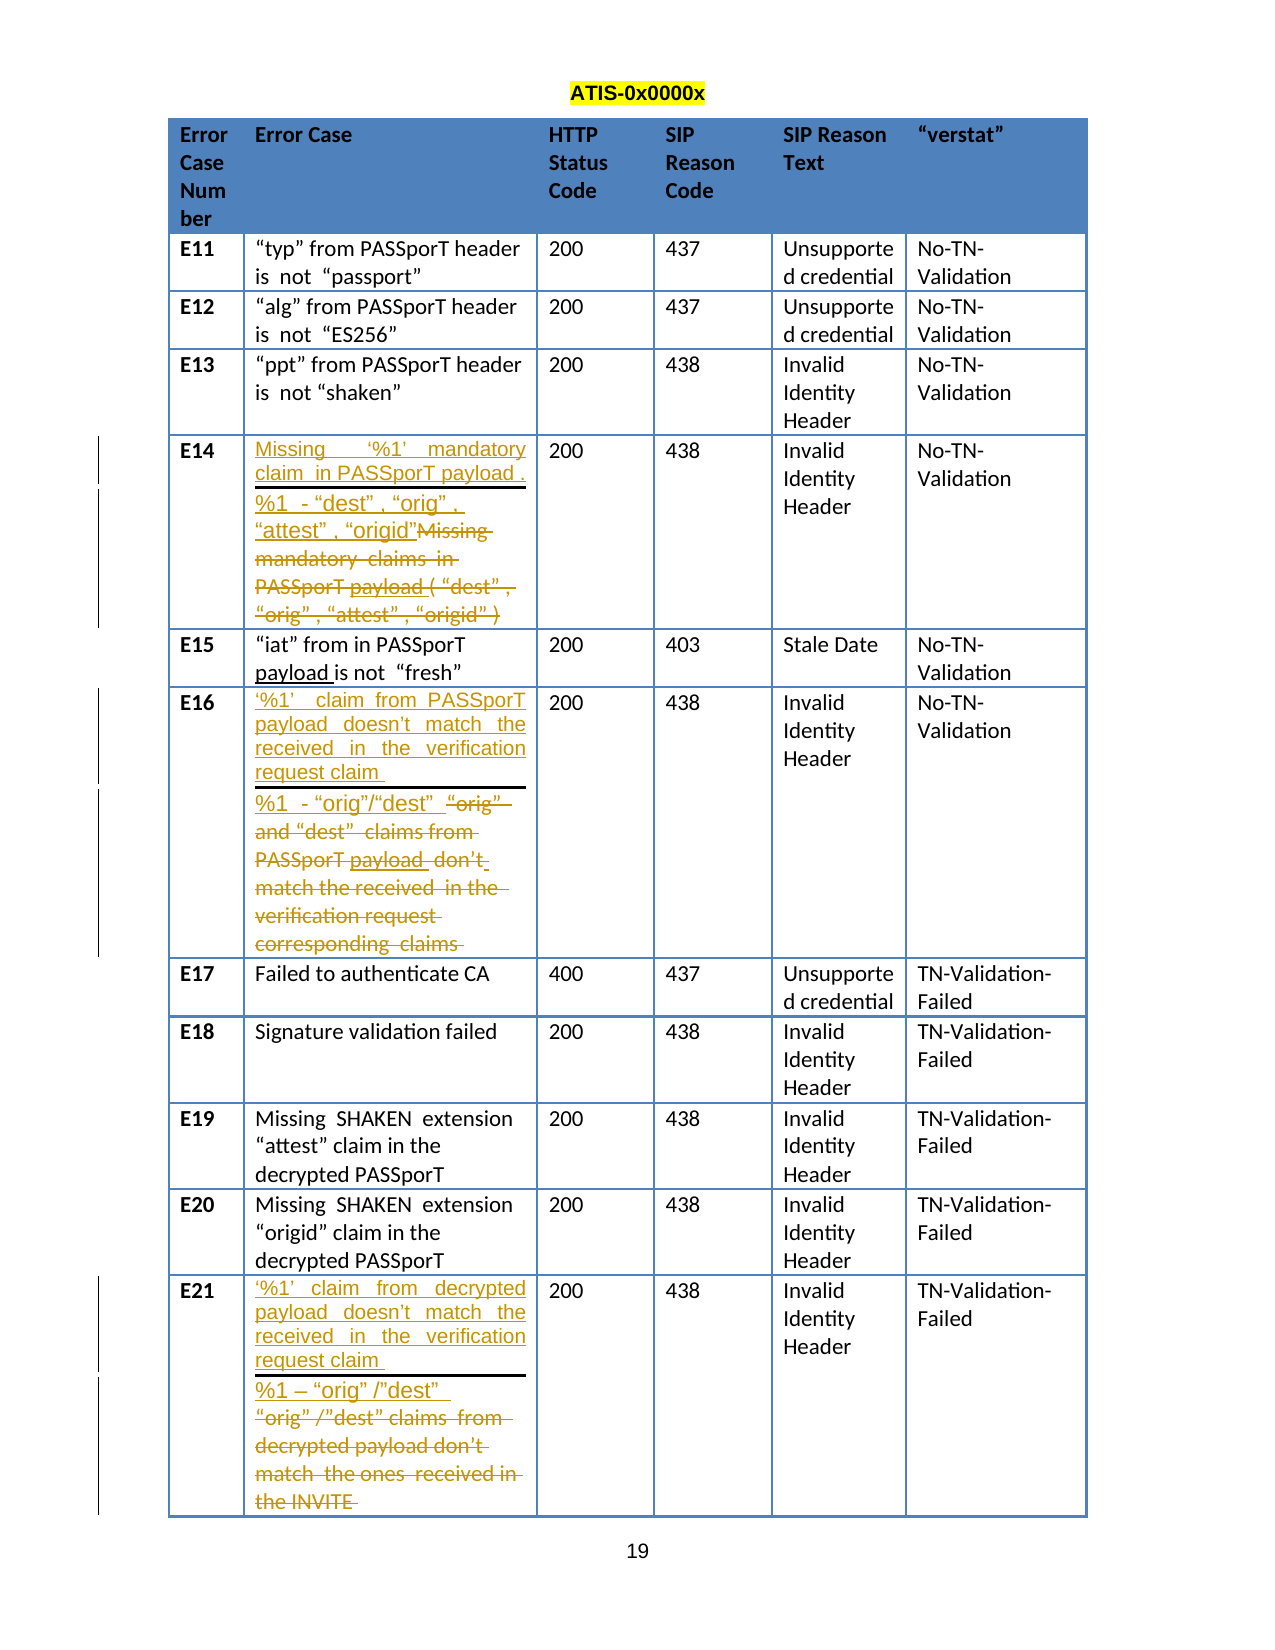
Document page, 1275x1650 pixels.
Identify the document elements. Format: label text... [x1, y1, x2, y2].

table_cell Missing SHAKEN extension “attest” claim in the decrypted PASSporT [245, 1104, 536, 1188]
table_cell 438 [655, 350, 771, 434]
table_cell 437 [655, 234, 771, 290]
table_cell E11 [170, 234, 243, 290]
table_cell No-TN-Validation [907, 436, 1085, 628]
table_cell 438 [655, 1104, 771, 1188]
table_cell E20 [170, 1190, 243, 1274]
table_cell 200 [538, 630, 653, 686]
table_cell 438 [655, 1018, 771, 1102]
table_cell No-TN-Validation [907, 630, 1085, 686]
table_header HTTP Status Code [538, 120, 653, 232]
table_cell Unsupported credential [773, 234, 905, 290]
table_cell E16 [170, 688, 243, 957]
table_cell Unsupported credential [773, 959, 905, 1015]
table_cell E12 [170, 292, 243, 348]
table_cell TN-Validation-Failed [907, 959, 1085, 1015]
table_cell Unsupported credential [773, 292, 905, 348]
table_cell No-TN-Validation [907, 292, 1085, 348]
table_cell TN-Validation-Failed [907, 1190, 1085, 1274]
table_cell 200 [538, 1104, 653, 1188]
table_cell Missing SHAKEN extension “origid” claim in the decrypted PASSporT [245, 1190, 536, 1274]
table_cell E14 [170, 436, 243, 628]
table_cell Invalid Identity Header [773, 1190, 905, 1274]
table_cell E15 [170, 630, 243, 686]
table_cell 200 [538, 436, 653, 628]
table_header SIP Reason Code [655, 120, 771, 232]
table_cell 200 [538, 1276, 653, 1515]
table_cell Invalid Identity Header [773, 1104, 905, 1188]
table_cell E19 [170, 1104, 243, 1188]
table_header Error Case [245, 120, 536, 232]
table_header Error Case Number [170, 120, 243, 232]
table_cell “iat” from in PASSporT payload is not “fresh” [245, 630, 536, 686]
table_cell [245, 688, 536, 957]
table_cell Invalid Identity Header [773, 436, 905, 628]
table_cell [245, 1276, 536, 1515]
table_cell 400 [538, 959, 653, 1015]
table_cell E13 [170, 350, 243, 434]
table_cell 437 [655, 959, 771, 1015]
table_cell “typ” from PASSporT header is not “passport” [245, 234, 536, 290]
table_cell No-TN-Validation [907, 350, 1085, 434]
table_cell 403 [655, 630, 771, 686]
table_cell Invalid Identity Header [773, 1276, 905, 1515]
table_cell 438 [655, 436, 771, 628]
table_cell TN-Validation-Failed [907, 1276, 1085, 1515]
table_cell 200 [538, 292, 653, 348]
table_cell 200 [538, 234, 653, 290]
table_cell E21 [170, 1276, 243, 1515]
table_cell Stale Date [773, 630, 905, 686]
table_cell 200 [538, 688, 653, 957]
table_cell 438 [655, 1190, 771, 1274]
table_cell “ppt” from PASSporT header is not “shaken” [245, 350, 536, 434]
table_cell 200 [538, 1190, 653, 1274]
table_cell 438 [655, 1276, 771, 1515]
table_cell TN-Validation-Failed [907, 1018, 1085, 1102]
table_cell No-TN-Validation [907, 234, 1085, 290]
table_cell Invalid Identity Header [773, 688, 905, 957]
table_header SIP Reason Text [773, 120, 905, 232]
table_cell Signature validation failed [245, 1018, 536, 1102]
table_cell E17 [170, 959, 243, 1015]
table_cell 200 [538, 1018, 653, 1102]
table_cell Failed to authenticate CA [245, 959, 536, 1015]
table_cell 200 [538, 350, 653, 434]
table_cell Invalid Identity Header [773, 1018, 905, 1102]
table_header “verstat” [907, 120, 1085, 232]
table_cell 438 [655, 688, 771, 957]
table_cell [245, 436, 536, 628]
table_cell 437 [655, 292, 771, 348]
table_cell TN-Validation-Failed [907, 1104, 1085, 1188]
table_cell Invalid Identity Header [773, 350, 905, 434]
table_cell E18 [170, 1018, 243, 1102]
table_cell No-TN-Validation [907, 688, 1085, 957]
table_cell “alg” from PASSporT header is not “ES256” [245, 292, 536, 348]
